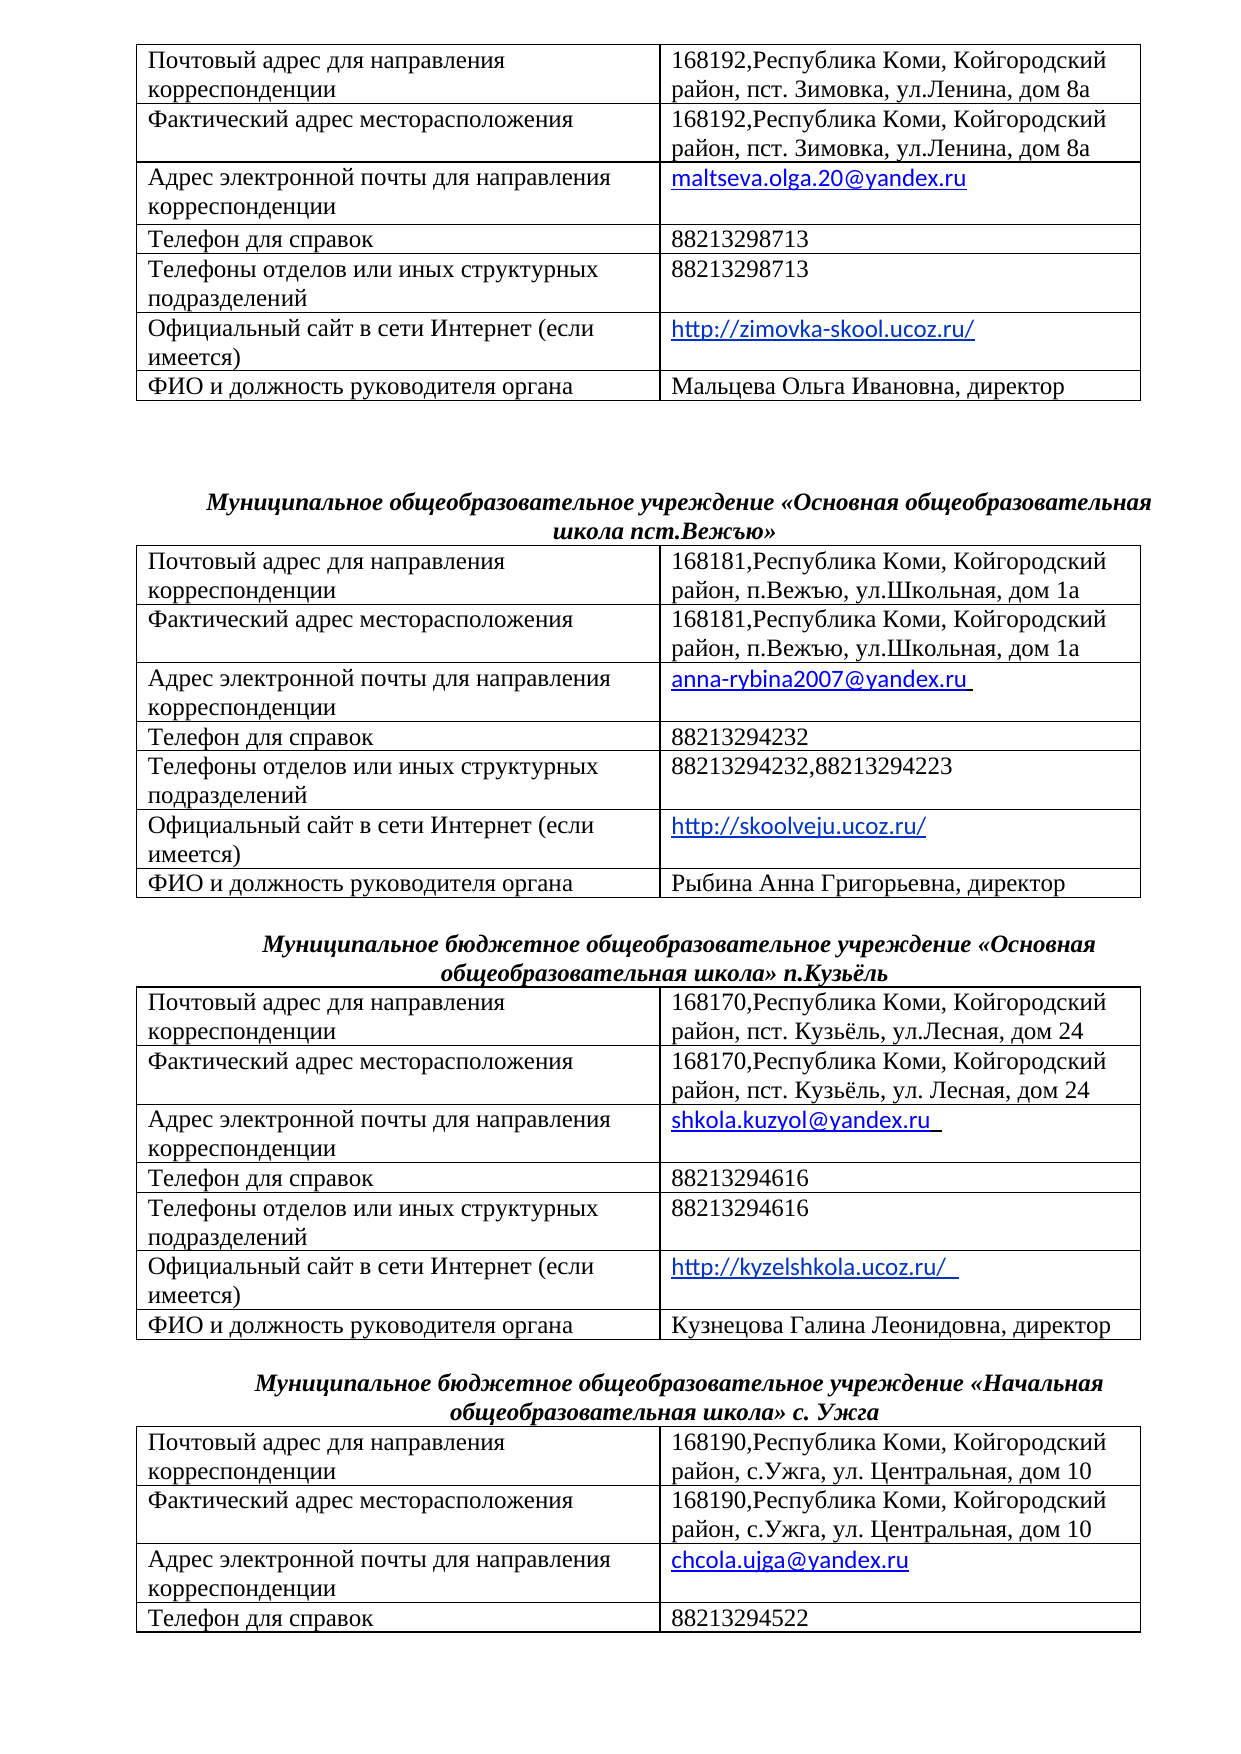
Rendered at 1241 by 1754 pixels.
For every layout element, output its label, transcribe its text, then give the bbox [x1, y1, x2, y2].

table_cell Телефон для справок [137, 722, 659, 750]
table_cell ФИО и должность руководителя органа [137, 1310, 659, 1339]
table_cell Фактический адрес месторасположения [137, 1046, 659, 1103]
table_header 168170,Республика Коми, Койгородский район, пст. Кузьёль, ул.Лесная, дом 24 [661, 988, 1140, 1045]
table_cell 88213298713 [661, 225, 1140, 253]
text Муниципальное бюджетное общеобразовательное учреждение «Начальная общеобразовательная школа» с. Ужга [148, 1368, 1181, 1426]
table_cell Официальный сайт в сети Интернет (если имеется) [137, 1251, 659, 1309]
table_cell 88213294616 [661, 1193, 1140, 1250]
table_header 168190,Республика Коми, Койгородский район, с.Ужга, ул. Центральная, дом 10 [661, 1427, 1140, 1484]
table_cell 168170,Республика Коми, Койгородский район, пст. Кузьёль, ул. Лесная, дом 24 [661, 1046, 1140, 1103]
table_cell Фактический адрес месторасположения [137, 605, 659, 662]
table_header Почтовый адрес для направления корреспонденции [137, 546, 659, 603]
table_cell 88213298713 [661, 254, 1140, 312]
table_cell Телефон для справок [137, 225, 659, 253]
table_cell http://skoolveju.ucoz.ru/ [661, 810, 1140, 867]
text Муниципальное общеобразовательное учреждение «Основная общеобразовательная школа пст.Вежъю» [148, 487, 1181, 545]
table_cell Официальный сайт в сети Интернет (если имеется) [137, 810, 659, 867]
table_cell Телефоны отделов или иных структурных подразделений [137, 254, 659, 312]
table_cell maltseva.olga.20@yandex.ru [661, 163, 1140, 223]
table_header 168192,Республика Коми, Койгородский район, пст. Зимовка, ул.Ленина, дом 8а [661, 45, 1140, 103]
table_cell 88213294522 [661, 1603, 1140, 1631]
table_cell http://kyzelshkola.ucoz.ru/ [661, 1251, 1140, 1309]
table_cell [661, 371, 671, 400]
table_cell ФИО и должность руководителя органа [137, 371, 659, 400]
table_header Почтовый адрес для направления корреспонденции [137, 988, 659, 1045]
table_header Почтовый адрес для направления корреспонденции [137, 1427, 659, 1484]
table_cell Фактический адрес месторасположения [137, 104, 659, 161]
table_cell chcola.ujga@yandex.ru [661, 1544, 1140, 1602]
table_cell Телефон для справок [137, 1163, 659, 1192]
table_cell 88213294616 [661, 1163, 1140, 1192]
table_cell Адрес электронной почты для направления корреспонденции [137, 1105, 659, 1162]
table_cell 168181,Республика Коми, Койгородский район, п.Вежъю, ул.Школьная, дом 1а [661, 605, 1140, 662]
table_cell 88213294232,88213294223 [661, 751, 1140, 809]
table_cell Телефоны отделов или иных структурных подразделений [137, 1193, 659, 1250]
table_header 168181,Республика Коми, Койгородский район, п.Вежъю, ул.Школьная, дом 1а [661, 546, 1140, 603]
table_cell 88213294232 [661, 722, 1140, 750]
table_cell Фактический адрес месторасположения [137, 1486, 659, 1543]
table_cell Адрес электронной почты для направления корреспонденции [137, 663, 659, 721]
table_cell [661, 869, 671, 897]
table_cell Телефоны отделов или иных структурных подразделений [137, 751, 659, 809]
table_cell http://zimovka-skool.ucoz.ru/ [661, 313, 1140, 370]
table_cell shkola.kuzyol@yandex.ru [661, 1105, 1140, 1162]
table_cell Адрес электронной почты для направления корреспонденции [137, 1544, 659, 1602]
table_cell 168192,Республика Коми, Койгородский район, пст. Зимовка, ул.Ленина, дом 8а [661, 104, 1140, 161]
text Муниципальное бюджетное общеобразовательное учреждение «Основная общеобразовательная школа» п.Кузьёль [148, 929, 1181, 986]
table_cell Официальный сайт в сети Интернет (если имеется) [137, 313, 659, 370]
table_cell ФИО и должность руководителя органа [137, 869, 659, 897]
table_cell Телефон для справок [137, 1603, 659, 1631]
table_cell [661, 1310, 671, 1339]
table_cell anna-rybina2007@yandex.ru [661, 663, 1140, 721]
table_cell Адрес электронной почты для направления корреспонденции [137, 163, 659, 223]
table_header Почтовый адрес для направления корреспонденции [137, 45, 659, 103]
table_cell 168190,Республика Коми, Койгородский район, с.Ужга, ул. Центральная, дом 10 [661, 1486, 1140, 1543]
